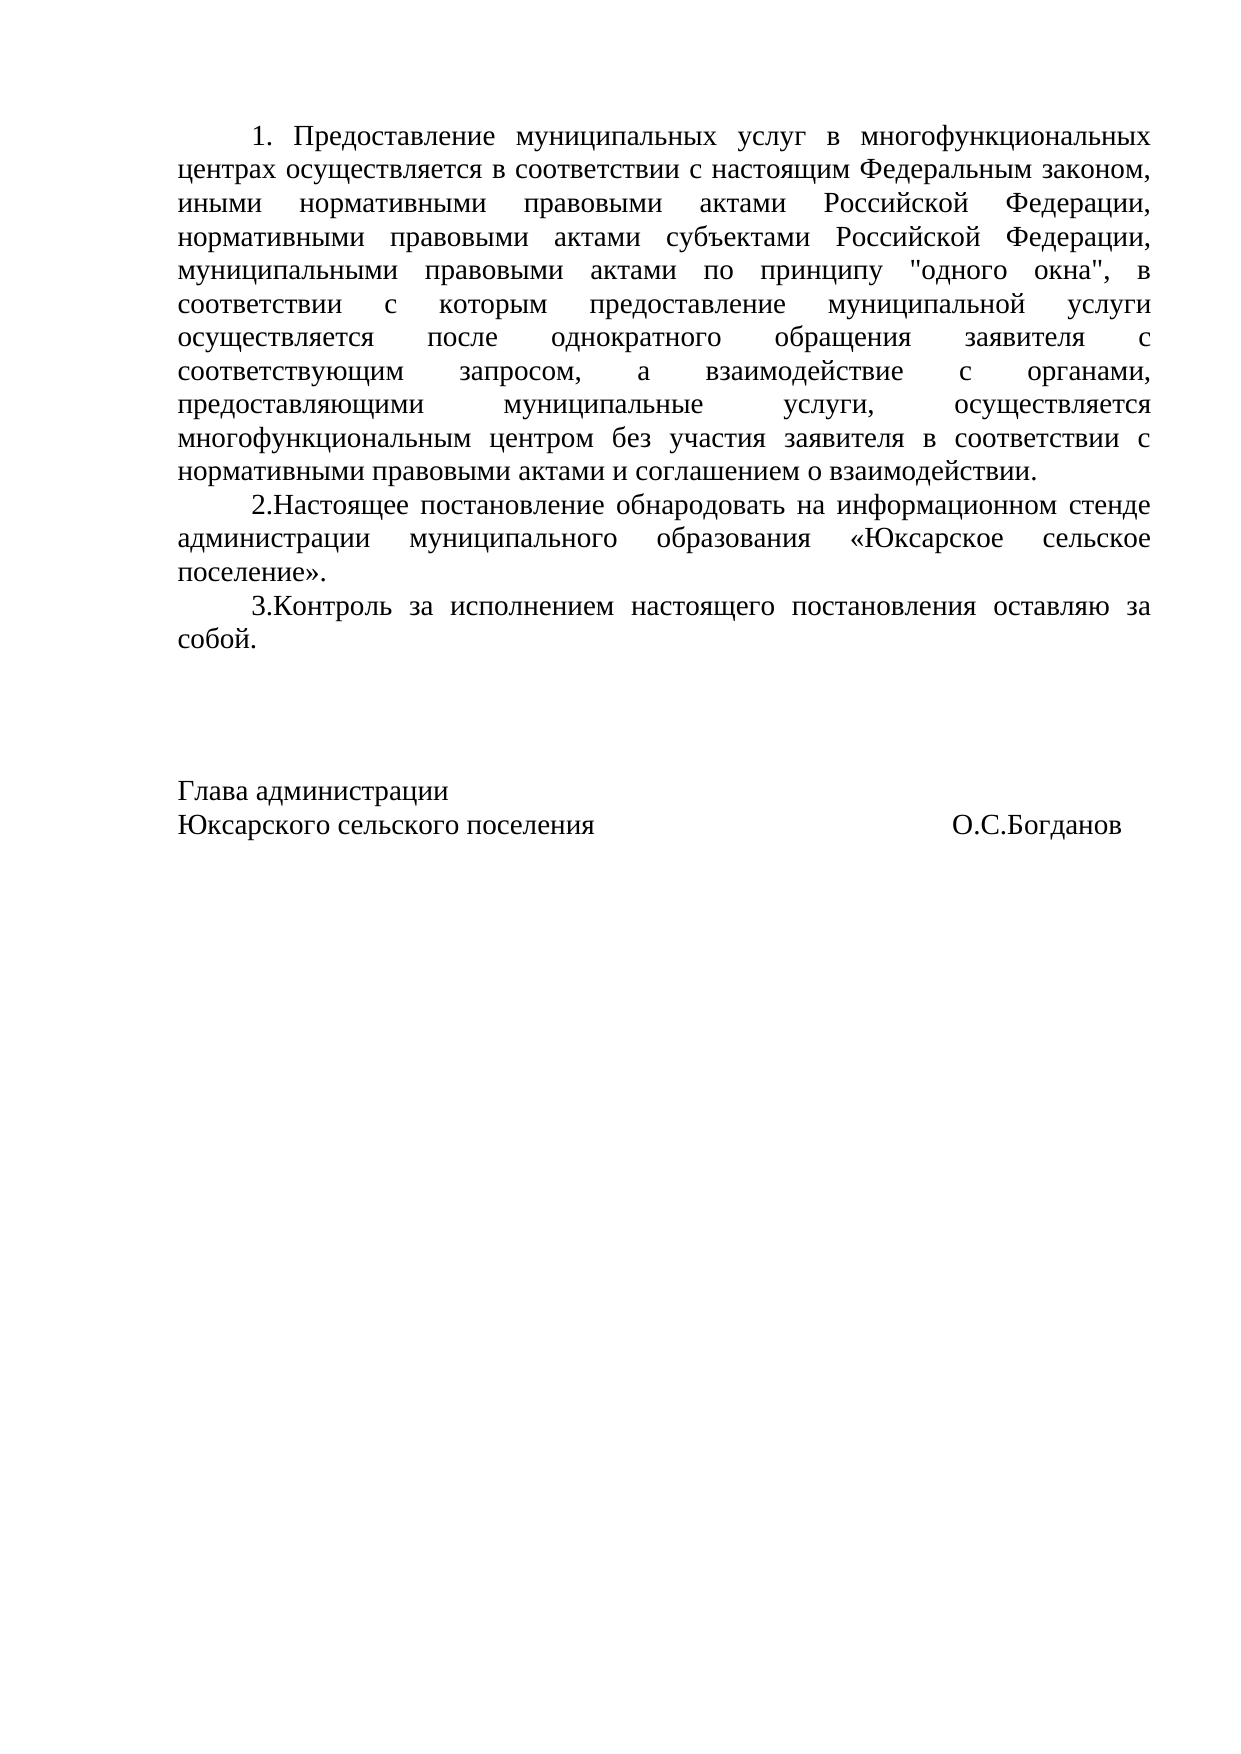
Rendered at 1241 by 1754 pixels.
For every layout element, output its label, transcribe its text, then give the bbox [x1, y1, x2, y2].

text 2.Настоящее постановление обнародовать на информационном стенде администрации муниципального образования «Юксарское сельское поселение». [177, 487, 1152, 588]
text 1. Предоставление муниципальных услуг в многофункциональных центрах осуществляется в соответствии с настоящим Федеральным законом, иными нормативными правовыми актами Российской Федерации, нормативными правовыми актами субъектами Российской Федерации, муниципальными правовыми актами по принципу "одного окна", в соответствии с которым предоставление муниципальной услуги осуществляется после однократного обращения заявителя с соответствующим запросом, а взаимодействие с органами, предоставляющими муниципальные услуги, осуществляется многофункциональным центром без участия заявителя в соответствии с нормативными правовыми актами и соглашением о взаимодействии. [177, 118, 1152, 487]
text Глава администрации [177, 773, 1152, 807]
text 3.Контроль за исполнением настоящего постановления оставляю за собой. [177, 588, 1152, 655]
text Юксарского сельского поселения О.С.Богданов [177, 807, 1152, 841]
